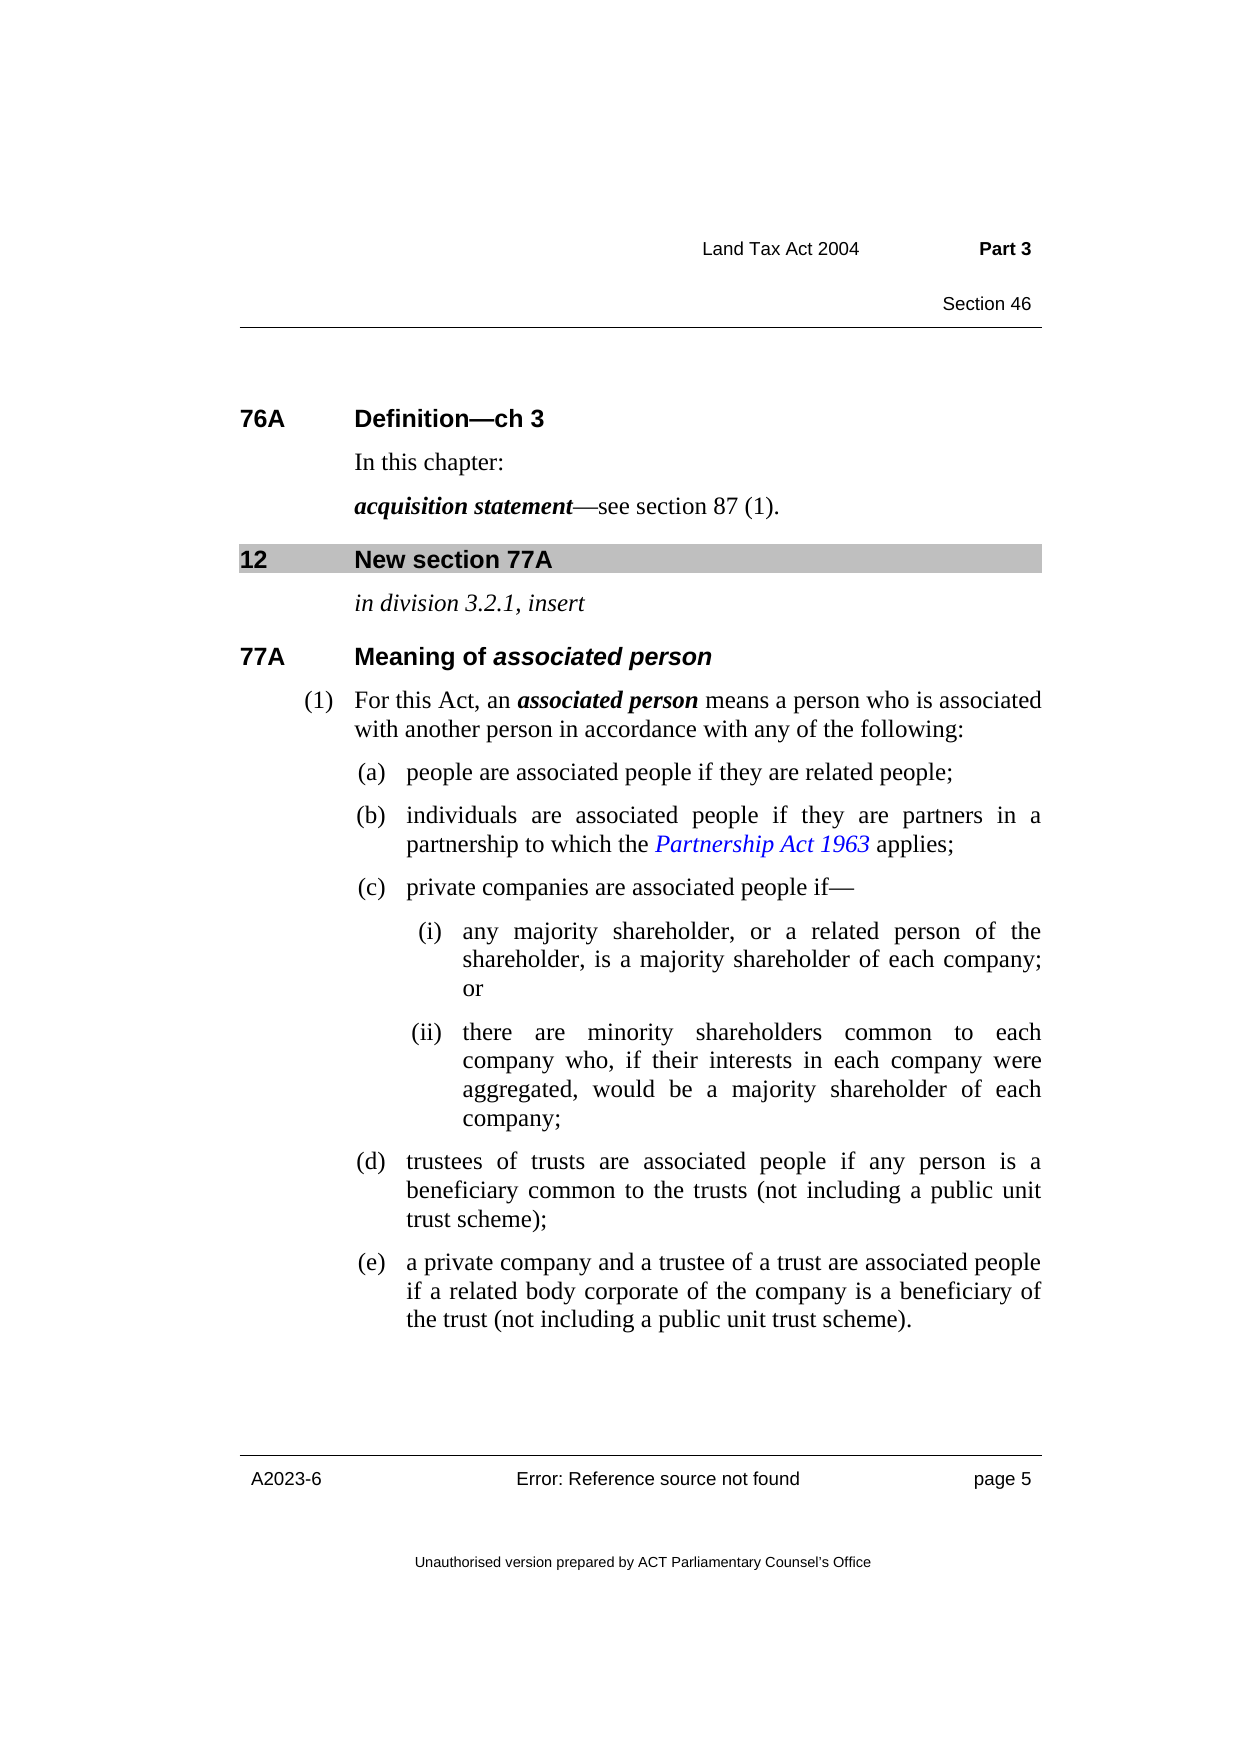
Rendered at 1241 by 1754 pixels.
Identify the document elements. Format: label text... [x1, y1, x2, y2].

text in division 3.2.1, insert [354, 588, 1042, 617]
text 12 New section 77A [239, 544, 1042, 573]
text acquisition statement—see section 87 (1). [354, 491, 1042, 519]
text (a) people are associated people if they are related people; [239, 757, 1042, 786]
text (1) For this Act, an associated person means a person who is associated with another person in accordance with any of the following: [239, 685, 1042, 742]
text (i) any majority shareholder, or a related person of the shareholder, is a majority shareholder of each company; or [239, 916, 1042, 1002]
text (ii) there are minority shareholders common to each company who, if their interests in each company were aggregated, would be a majority shareholder of each company; [239, 1017, 1042, 1132]
text 77A Meaning of associated person [239, 642, 1042, 670]
text (c) private companies are associated people if— [239, 872, 1042, 901]
text (d) trustees of trusts are associated people if any person is a beneficiary common to the trusts (not including a public unit trust scheme); [239, 1146, 1042, 1232]
text (b) individuals are associated people if they are partners in a partnership to which the Partnership Act 1963 applies; [239, 800, 1042, 858]
text 76A Definition—ch 3 [239, 404, 1042, 433]
text In this chapter: [354, 447, 1042, 476]
text (e) a private company and a trustee of a trust are associated people if a related body corporate of the company is a beneficiary of the trust (not including a public unit trust scheme). [239, 1247, 1042, 1333]
